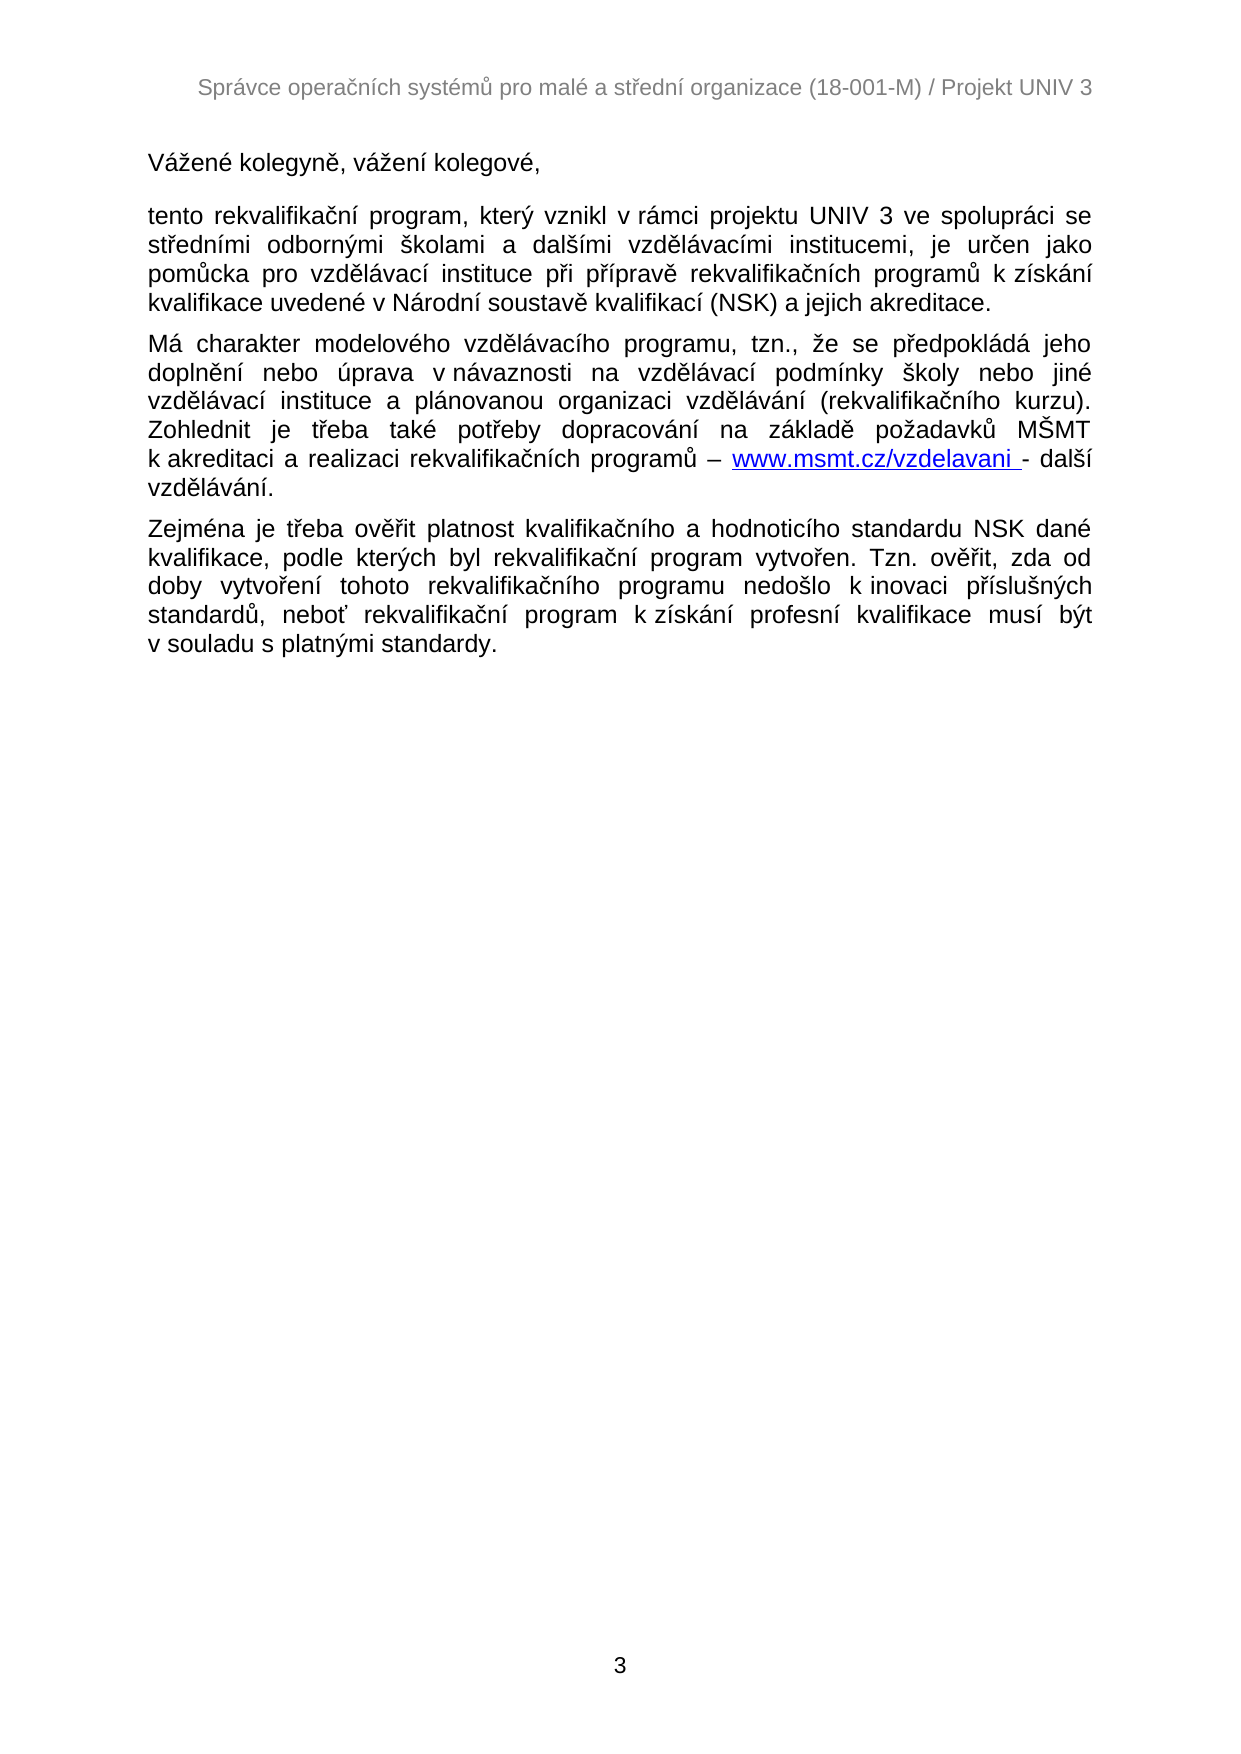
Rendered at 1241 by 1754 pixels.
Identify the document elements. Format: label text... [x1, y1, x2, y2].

text Vážené kolegyně, vážení kolegové, [148, 148, 1093, 176]
text tento rekvalifikační program, který vznikl v rámci projektu UNIV 3 ve spolupráci se středními odbornými školami a dalšími vzdělávacími institucemi, je určen jako pomůcka pro vzdělávací instituce při přípravě rekvalifikačních programů k získání kvalifikace uvedené v Národní soustavě kvalifikací (NSK) a jejich akreditace. [148, 201, 1093, 316]
text Zejména je třeba ověřit platnost kvalifikačního a hodnoticího standardu NSK dané kvalifikace, podle kterých byl rekvalifikační program vytvořen. Tzn. ověřit, zda od doby vytvoření tohoto rekvalifikačního programu nedošlo k inovaci příslušných standardů, neboť rekvalifikační program k získání profesní kvalifikace musí být v souladu s platnými standardy. [148, 514, 1093, 658]
text Má charakter modelového vzdělávacího programu, tzn., že se předpokládá jeho doplnění nebo úprava v návaznosti na vzdělávací podmínky školy nebo jiné vzdělávací instituce a plánovanou organizaci vzdělávání (rekvalifikačního kurzu). Zohlednit je třeba také potřeby dopracování na základě požadavků MŠMT k akreditaci a realizaci rekvalifikačních programů – www.msmt.cz/vzdelavani - další vzdělávání. [148, 329, 1093, 501]
